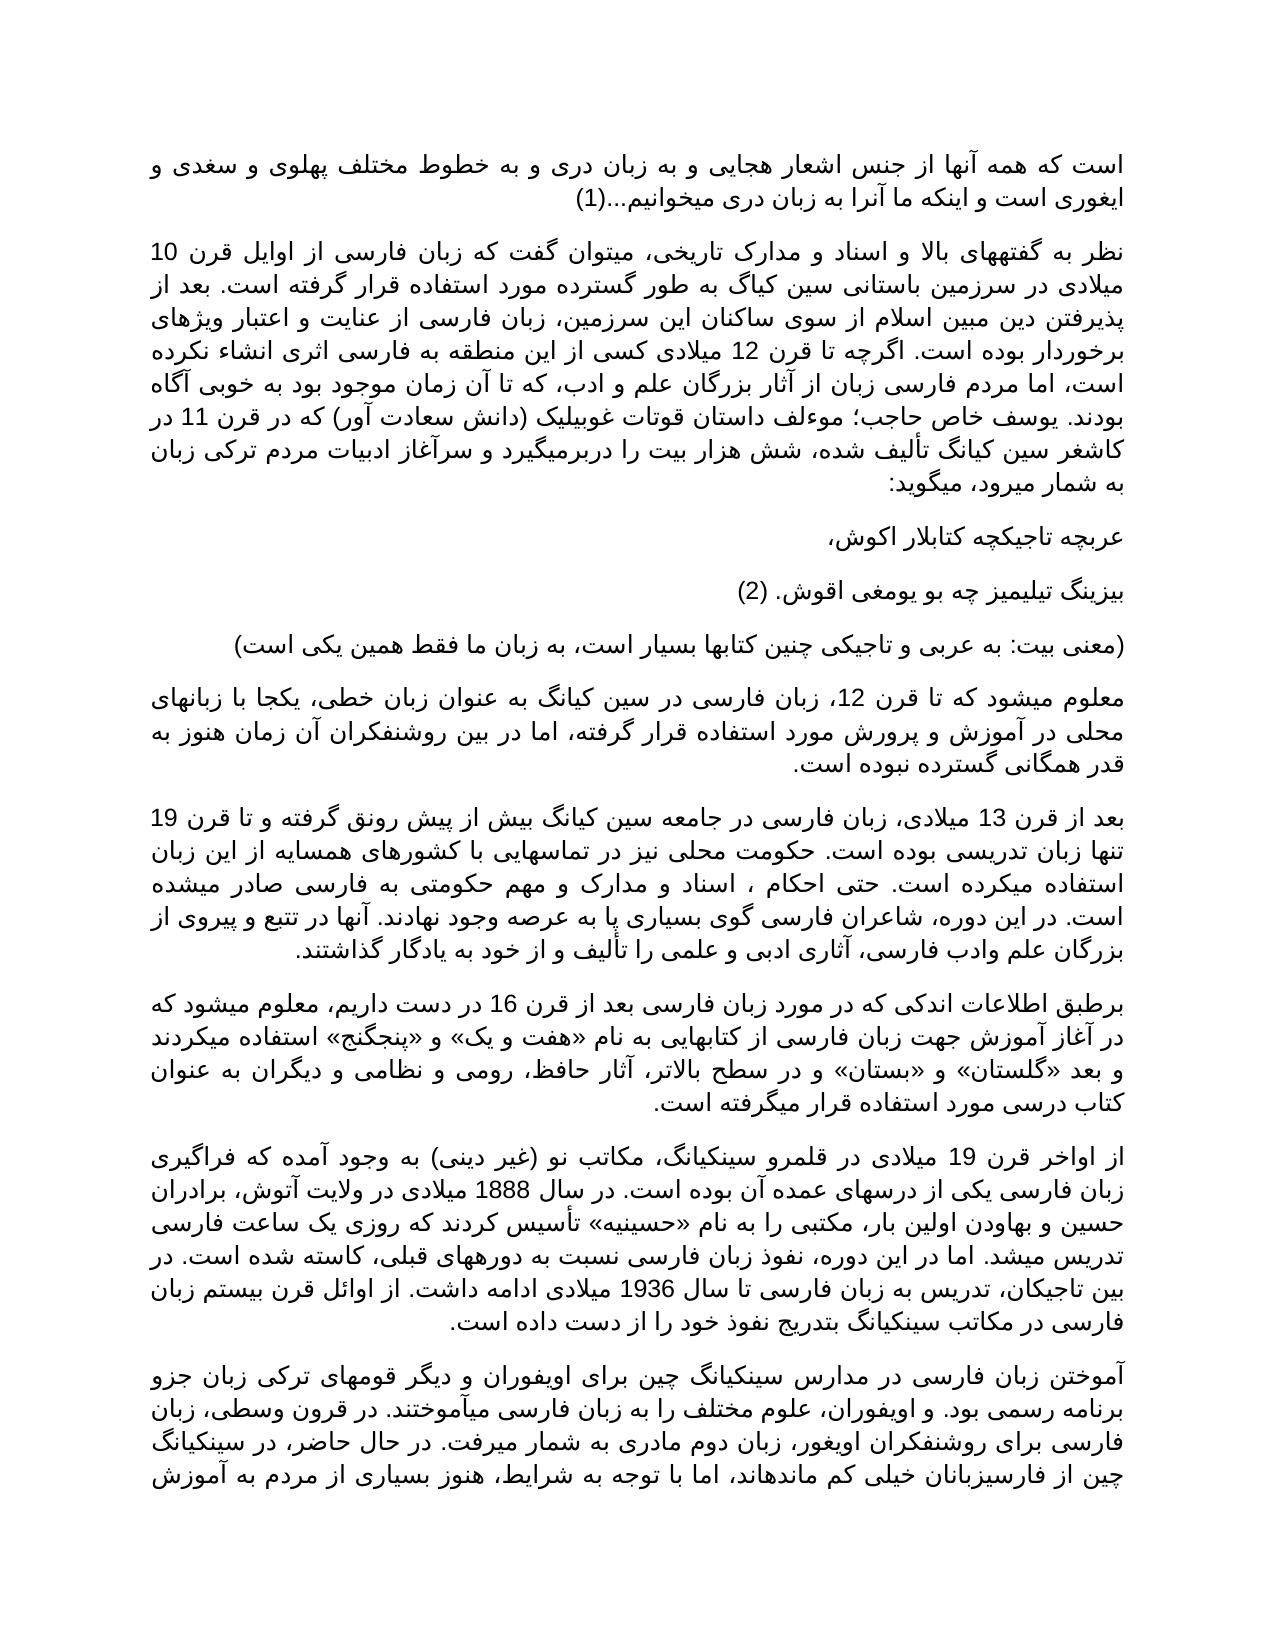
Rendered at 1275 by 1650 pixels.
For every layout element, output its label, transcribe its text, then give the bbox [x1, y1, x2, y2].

text بعد از قرن 13 میلادی، زبان فارسی در جامعه سین کیانگ بیش از پیش رونق گرفته و تا قرن 19 تنها زبان تدریسی بوده است. حکومت محلی نیز در تماسهایی با کشورهای همسایه از این زبان استفاده می‏کرده است. حتی احکام ، اسناد و مدارک و مهم حکومتی به فارسی صادر می‏شده است. در این دوره، شاعران فارسی گوی بسیاری پا به عرصه وجود نهادند. آنها در تتبع و پیروی از بزرگان علم وادب فارسی، آثاری ادبی و علمی را تألیف و از خود به یادگار گذاشتند. [150, 803, 1125, 964]
text برطبق اطلاعات اندکی که در مورد زبان فارسی بعد از قرن 16 در دست داریم، معلوم می‏شود که در آغاز آموزش جهت زبان فارسی از کتاب‏هایی به نام «هفت و یک» و «پنج‏گنج» استفاده می‏کردند و بعد «گلستان» و «بستان» و در سطح بالاتر، آثار حافظ، رومی و نظامی و دیگران به عنوان کتاب درسی مورد استفاده قرار می‏گرفته است. [150, 989, 1125, 1117]
text نظر به گفته‏های بالا و اسناد و مدارک تاریخی، می‏توان گفت که زبان فارسی از اوایل قرن 10 میلادی در سرزمین باستانی سین کیاگ به طور گسترده مورد استفاده قرار گرفته است. بعد از پذیرفتن دین مبین اسلام از سوی ساکنان این سرزمین، زبان فارسی از عنایت و اعتبار ویژه‏ای برخوردار بوده است. اگرچه تا قرن 12 میلادی کسی از این منطقه به فارسی اثری انشاء نکرده است، اما مردم فارسی زبان از آثار بزرگان علم و ادب، که تا آن زمان موجود بود به خوبی آگاه بودند. یوسف خاص حاجب؛ موءلف داستان قوتات غوبیلیک (دانش سعادت آور) که در قرن 11 در کاشغر سین کیانگ تألیف شده، شش هزار بیت را دربرمی‏گیرد و سرآغاز ادبیات مردم ترکی زبان به شمار می‏رود، می‏گوید: [150, 237, 1125, 497]
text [150, 150, 1125, 212]
text عربچه تاجیکچه کتابلار اکوش، [150, 522, 1125, 551]
text بیزینگ تیلیمیز چه بو یومغی اقوش. (2) [150, 576, 1125, 604]
text معلوم می‏شود که تا قرن 12، زبان فارسی در سین کیانگ به عنوان زبان خطی، یکجا با زبان‏های محلی در آموزش و پرورش مورد استفاده قرار گرفته، اما در بین روشنفکران آن زمان هنوز به قدر همگانی گسترده نبوده است. [150, 683, 1125, 778]
text (معنی بیت: به عربی و تاجیکی چنین کتاب‏ها بسیار است، به زبان ما فقط همین یکی است) [150, 629, 1125, 658]
text از اواخر قرن 19 میلادی در قلمرو سین‏کیانگ، مکاتب نو (غیر دینی) به وجود آمده که فراگیری زبان فارسی یکی از درس‏های عمده آن بوده است. در سال 1888 میلادی در ولایت آتوش، برادران حسین و بهاودن اولین بار، مکتبی را به نام «حسینیه» تأسیس کردند که روزی یک ساعت فارسی تدریس می‏شد. اما در این دوره، نفوذ زبان فارسی نسبت به دوره‏های قبلی، کاسته شده است. در بین تاجیکان، تدریس به زبان فارسی تا سال 1936 میلادی ادامه داشت. از اوائل قرن بیستم زبان فارسی در مکاتب سین‏کیانگ بتدریج نفوذ خود را از دست داده است. [150, 1142, 1125, 1336]
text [150, 1361, 1125, 1489]
